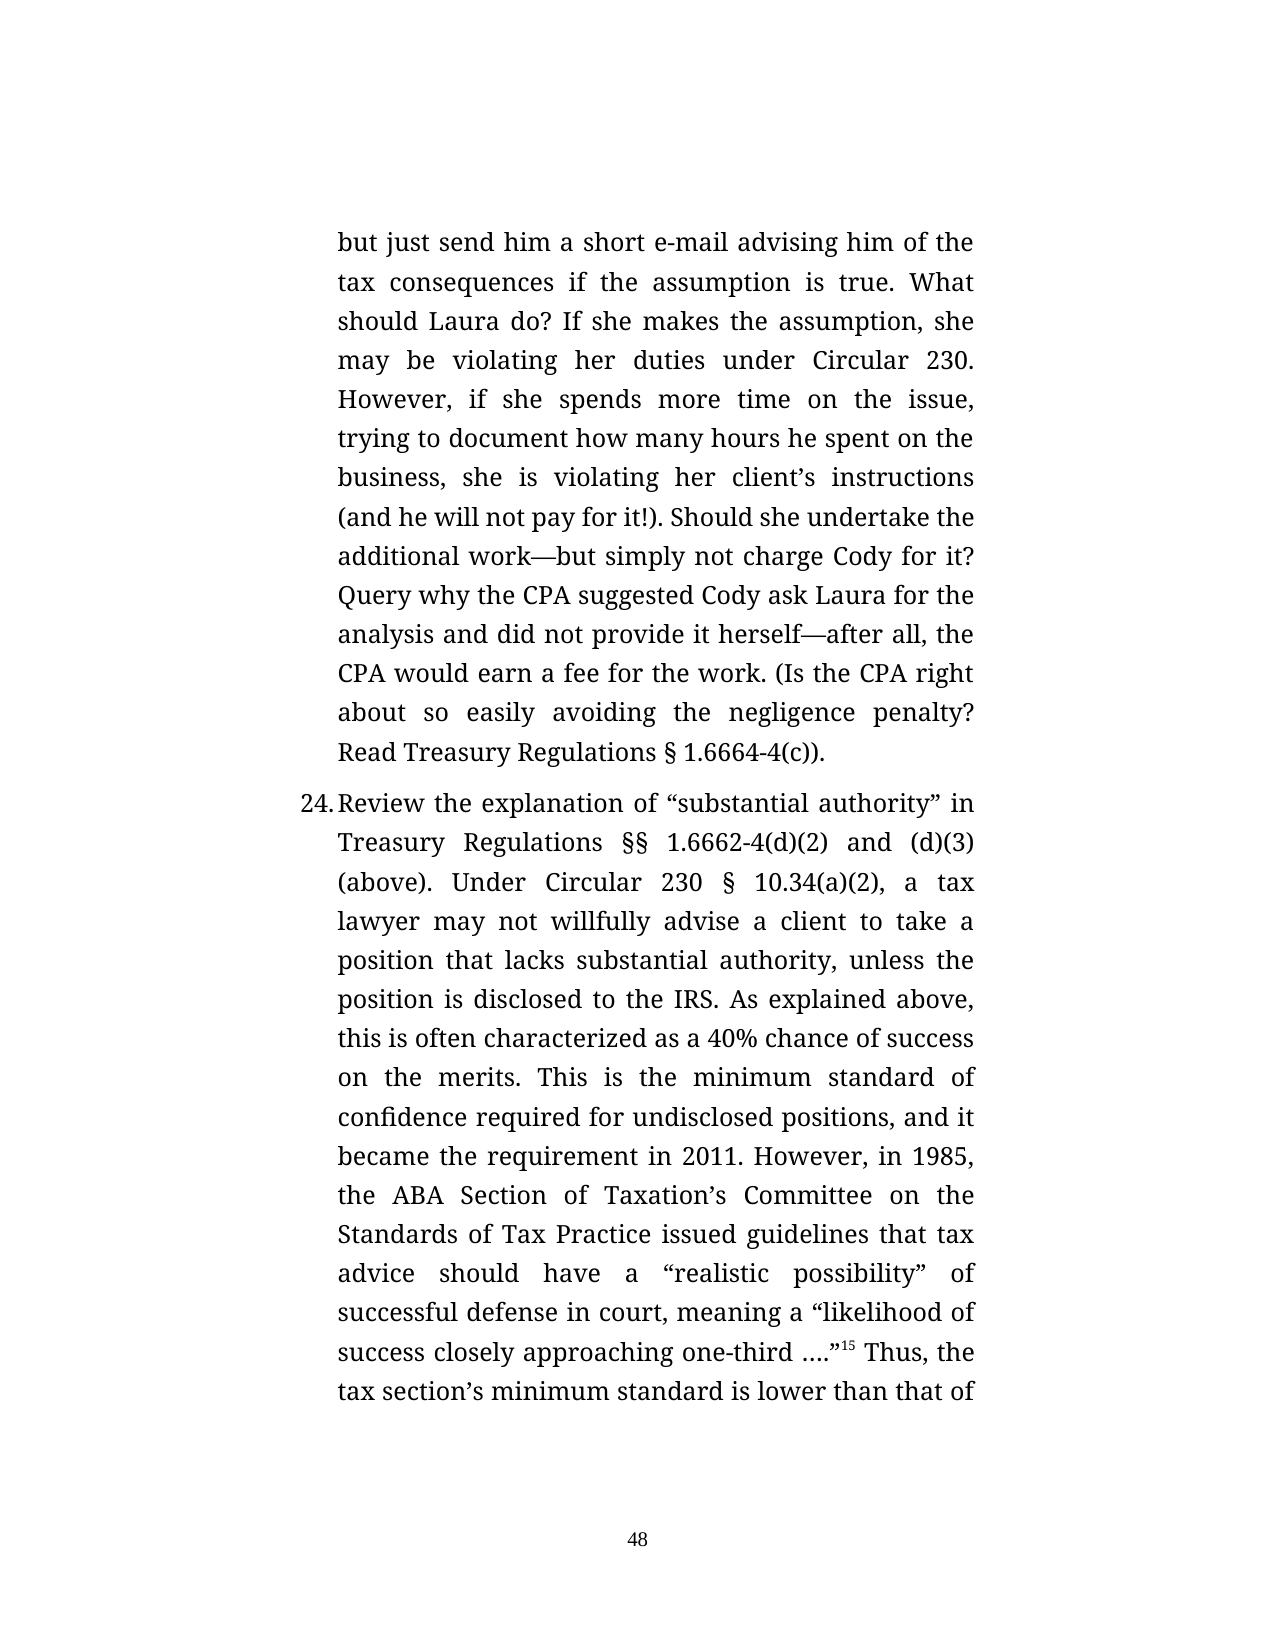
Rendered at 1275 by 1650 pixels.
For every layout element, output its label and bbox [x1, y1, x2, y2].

list [300, 786, 975, 1407]
list [300, 225, 975, 768]
